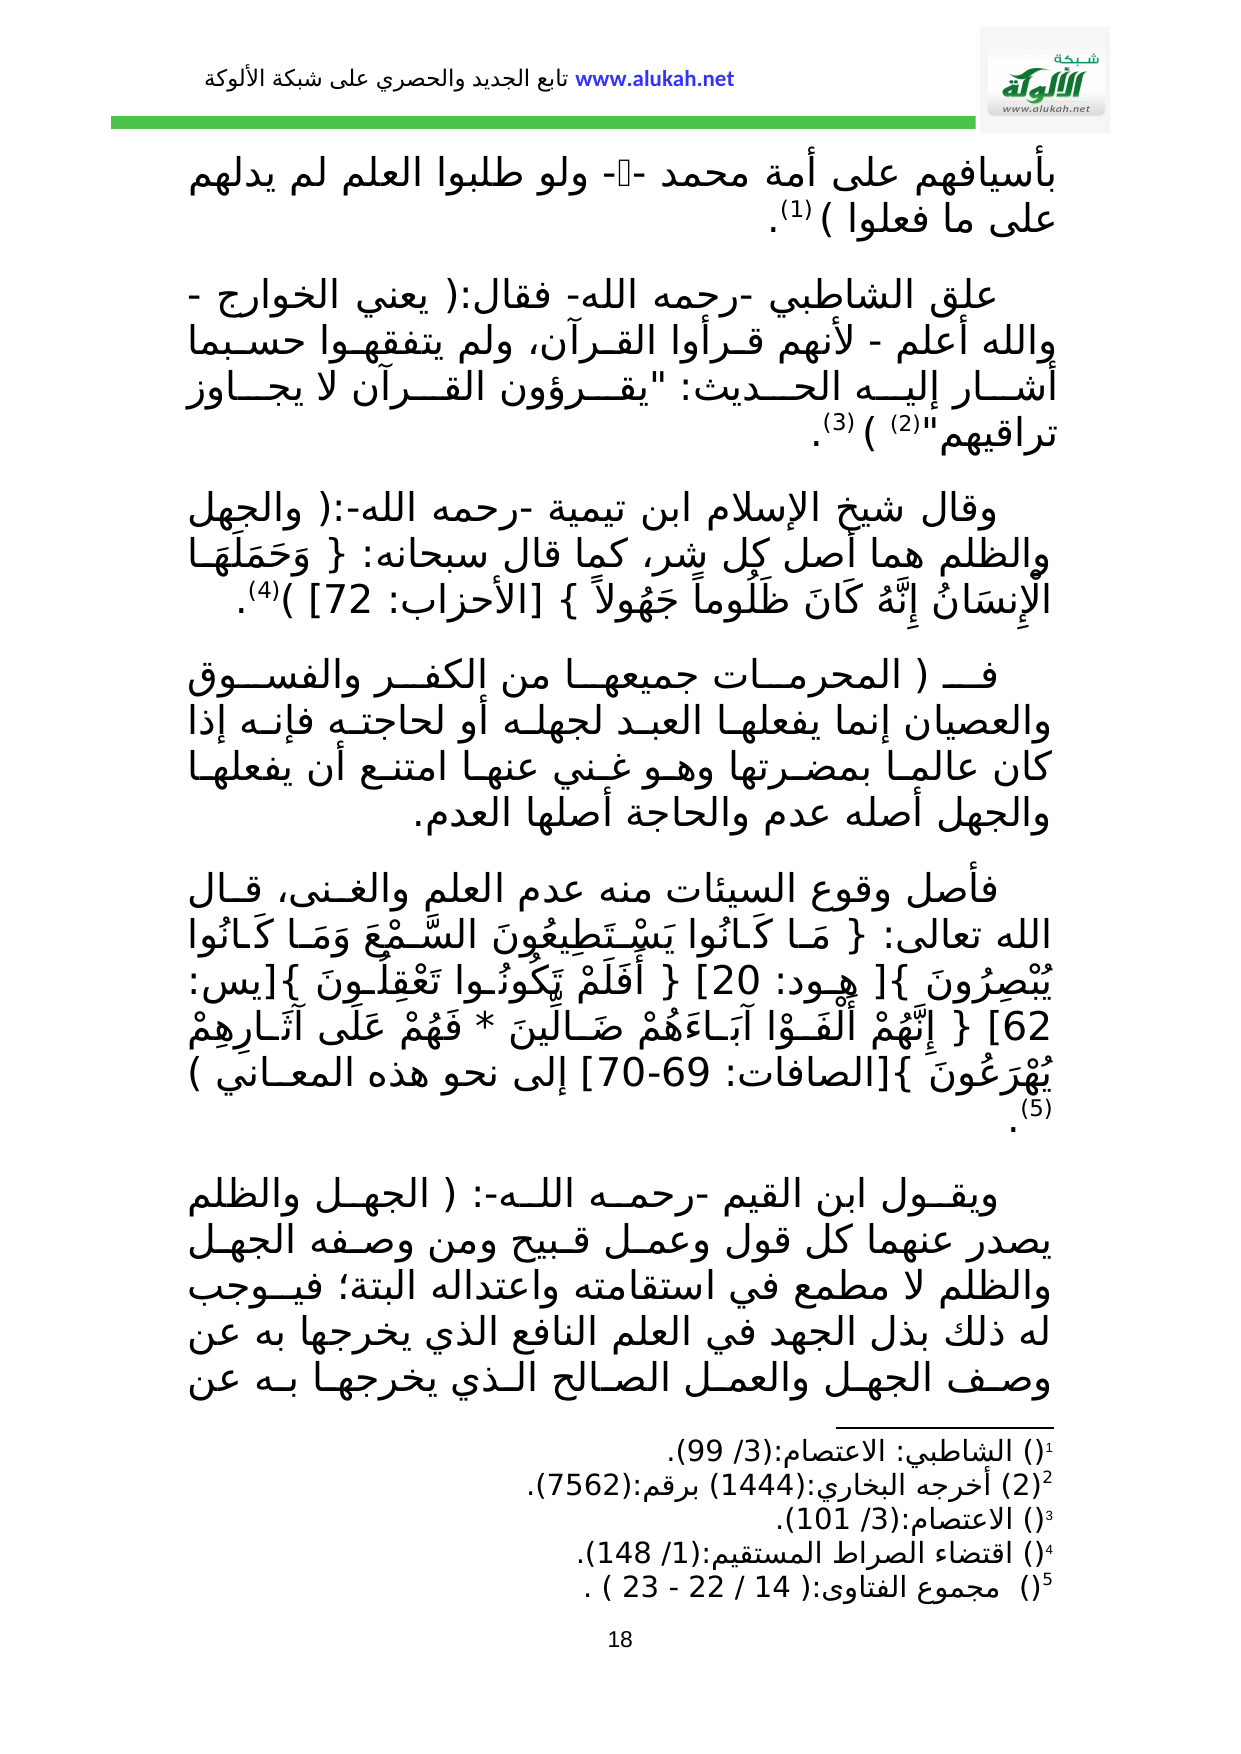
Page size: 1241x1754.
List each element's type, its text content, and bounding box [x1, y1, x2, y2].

text علق الشاطبي -رحمه الله- فقال:( يعني الخوارج - والله أعلم - لأنهم قرأوا القرآن، ولم يتفقهوا حسبما أشار إليه الحديث: "يقرؤون القرآن لا يجاوز تراقيهم"() ) (). [187, 271, 1058, 455]
text فـ ( المحرمات جميعها من الكفر والفسوق والعصيان إنما يفعلها العبد لجهله أو لحاجته فإنه إذا كان عالما بمضرتها وهو غني عنها امتنع أن يفعلها والجهل أصله عدم والحاجة أصلها العدم. [187, 652, 1053, 836]
text فأصل وقوع السيئات منه عدم العلم والغنى، قال الله تعالى: { مَا كَانُوا يَسْتَطِيعُونَ السَّمْعَ وَمَا كَانُوا يُبْصِرُونَ }[ هود: 20] { أَفَلَمْ تَكُونُوا تَعْقِلُونَ }[يس: 62] { إِنَّهُمْ أَلْفَوْا آبَاءَهُمْ ضَالِّينَ * فَهُمْ عَلَى آثَارِهِمْ يُهْرَعُونَ }[الصافات: 69-70] إلى نحو هذه المعاني )(). [187, 865, 1053, 1141]
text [187, 150, 1058, 242]
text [187, 1171, 1053, 1401]
text وقال شيخ الإسلام ابن تيمية -رحمه الله-:( والجهل والظلم هما أصل كل شر، كما قال سبحانه: { وَحَمَلَهَا الْإِنسَانُ إِنَّهُ كَانَ ظَلُوماً جَهُولاً } [الأحزاب: 72] )(). [187, 484, 1053, 623]
